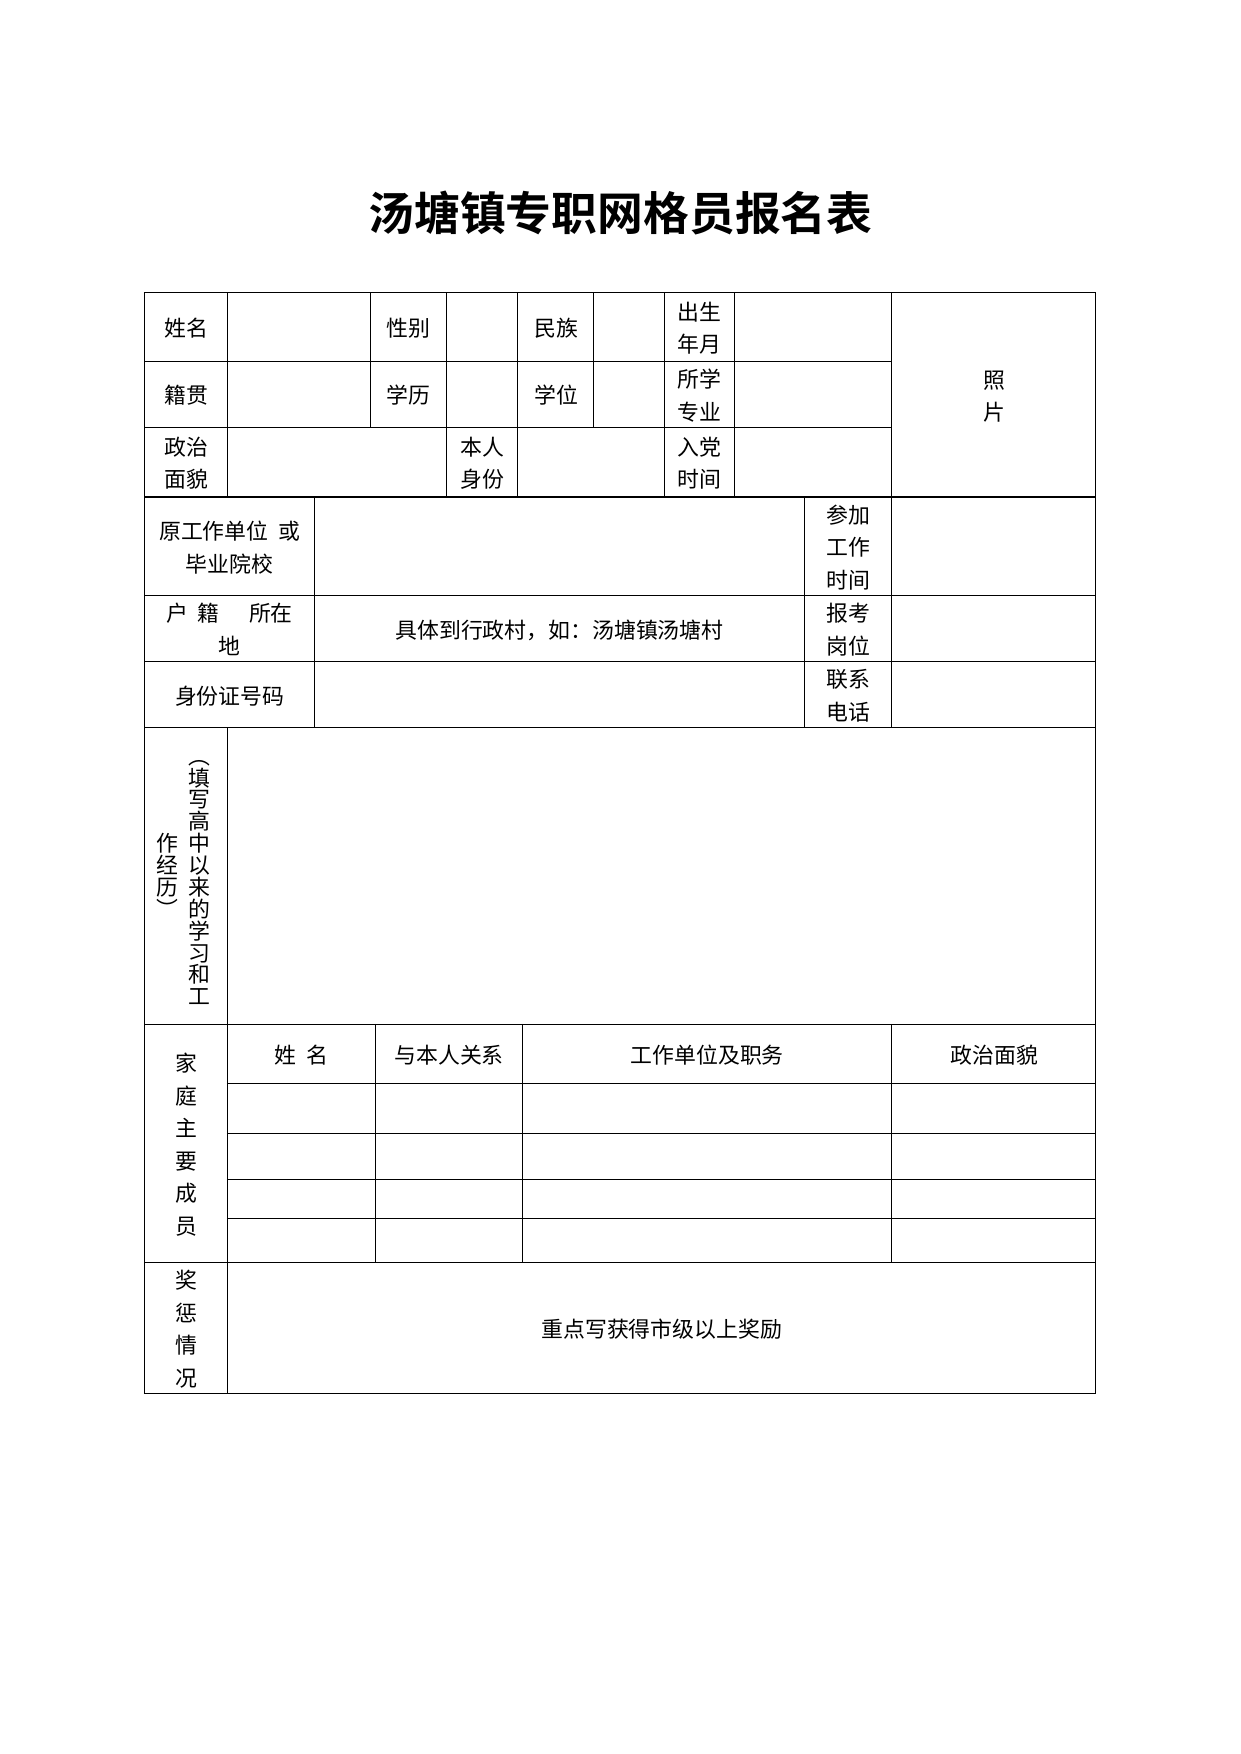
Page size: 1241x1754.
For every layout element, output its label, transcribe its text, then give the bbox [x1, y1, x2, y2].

table_cell [735, 362, 891, 427]
table_cell 参加工作时间 [805, 498, 891, 595]
table_cell 身份证号码 [145, 662, 314, 727]
table_header 照 片 [892, 293, 1095, 496]
table_cell [523, 1219, 891, 1262]
table_cell 联系电话 [805, 662, 891, 727]
table_cell 原工作单位 或毕业院校 [145, 498, 314, 595]
table_cell 学历 [371, 362, 446, 427]
table_cell [523, 1084, 891, 1133]
table_header 出生年月 [665, 293, 734, 361]
table_cell [594, 362, 664, 427]
table_header [228, 293, 370, 361]
table_cell 奖 惩 情 况 [145, 1263, 227, 1393]
table_cell [376, 1084, 522, 1133]
table_cell [228, 362, 370, 427]
table_cell [892, 1219, 1095, 1262]
table_cell [228, 1134, 375, 1179]
table_cell 姓 名 [228, 1025, 375, 1083]
table_cell 政治面貌 [145, 428, 227, 496]
table_cell [523, 1134, 891, 1179]
table_cell 工作单位及职务 [523, 1025, 891, 1083]
table_cell 报考岗位 [805, 596, 891, 661]
table_cell [892, 596, 1095, 661]
table_cell [228, 1084, 375, 1133]
table_cell [228, 728, 1095, 1024]
table_cell 重点写获得市级以上奖励 [228, 1263, 1095, 1393]
table_cell 入党 时间 [665, 428, 734, 496]
table_cell 家 庭 主 要 成 员 [145, 1025, 227, 1262]
table_cell 具体到行政村，如：汤塘镇汤塘村 [315, 596, 804, 661]
table_header 姓名 [145, 293, 227, 361]
table_cell [376, 1180, 522, 1218]
table_cell 所学 专业 [665, 362, 734, 427]
table_header 性别 [371, 293, 446, 361]
table_cell [892, 1180, 1095, 1218]
table_cell [735, 428, 891, 496]
table_header 民族 [518, 293, 593, 361]
table_cell （填写高中以来的学习和工作经历） 简 历 [145, 728, 227, 1024]
table_cell [523, 1180, 891, 1218]
text 汤塘镇专职网格员报名表 [187, 162, 1053, 259]
table_header [735, 293, 891, 361]
table_cell 户 籍 所在地 [145, 596, 314, 661]
table_cell 与本人关系 [376, 1025, 522, 1083]
table_cell [228, 428, 446, 496]
table_cell [315, 498, 804, 595]
table_cell 本人 身份 [447, 428, 517, 496]
table_header [594, 293, 664, 361]
table_cell [228, 1219, 375, 1262]
table_cell [892, 1084, 1095, 1133]
table_cell [228, 1180, 375, 1218]
table_cell [518, 428, 664, 496]
table_cell [892, 498, 1095, 595]
table_cell 籍贯 [145, 362, 227, 427]
table_header [447, 293, 517, 361]
table_cell [376, 1134, 522, 1179]
table_cell [892, 1134, 1095, 1179]
table_cell [892, 662, 1095, 727]
table_cell 政治面貌 [892, 1025, 1095, 1083]
table_cell [447, 362, 517, 427]
table_cell 学位 [518, 362, 593, 427]
table_cell [376, 1219, 522, 1262]
table_cell [315, 662, 804, 727]
